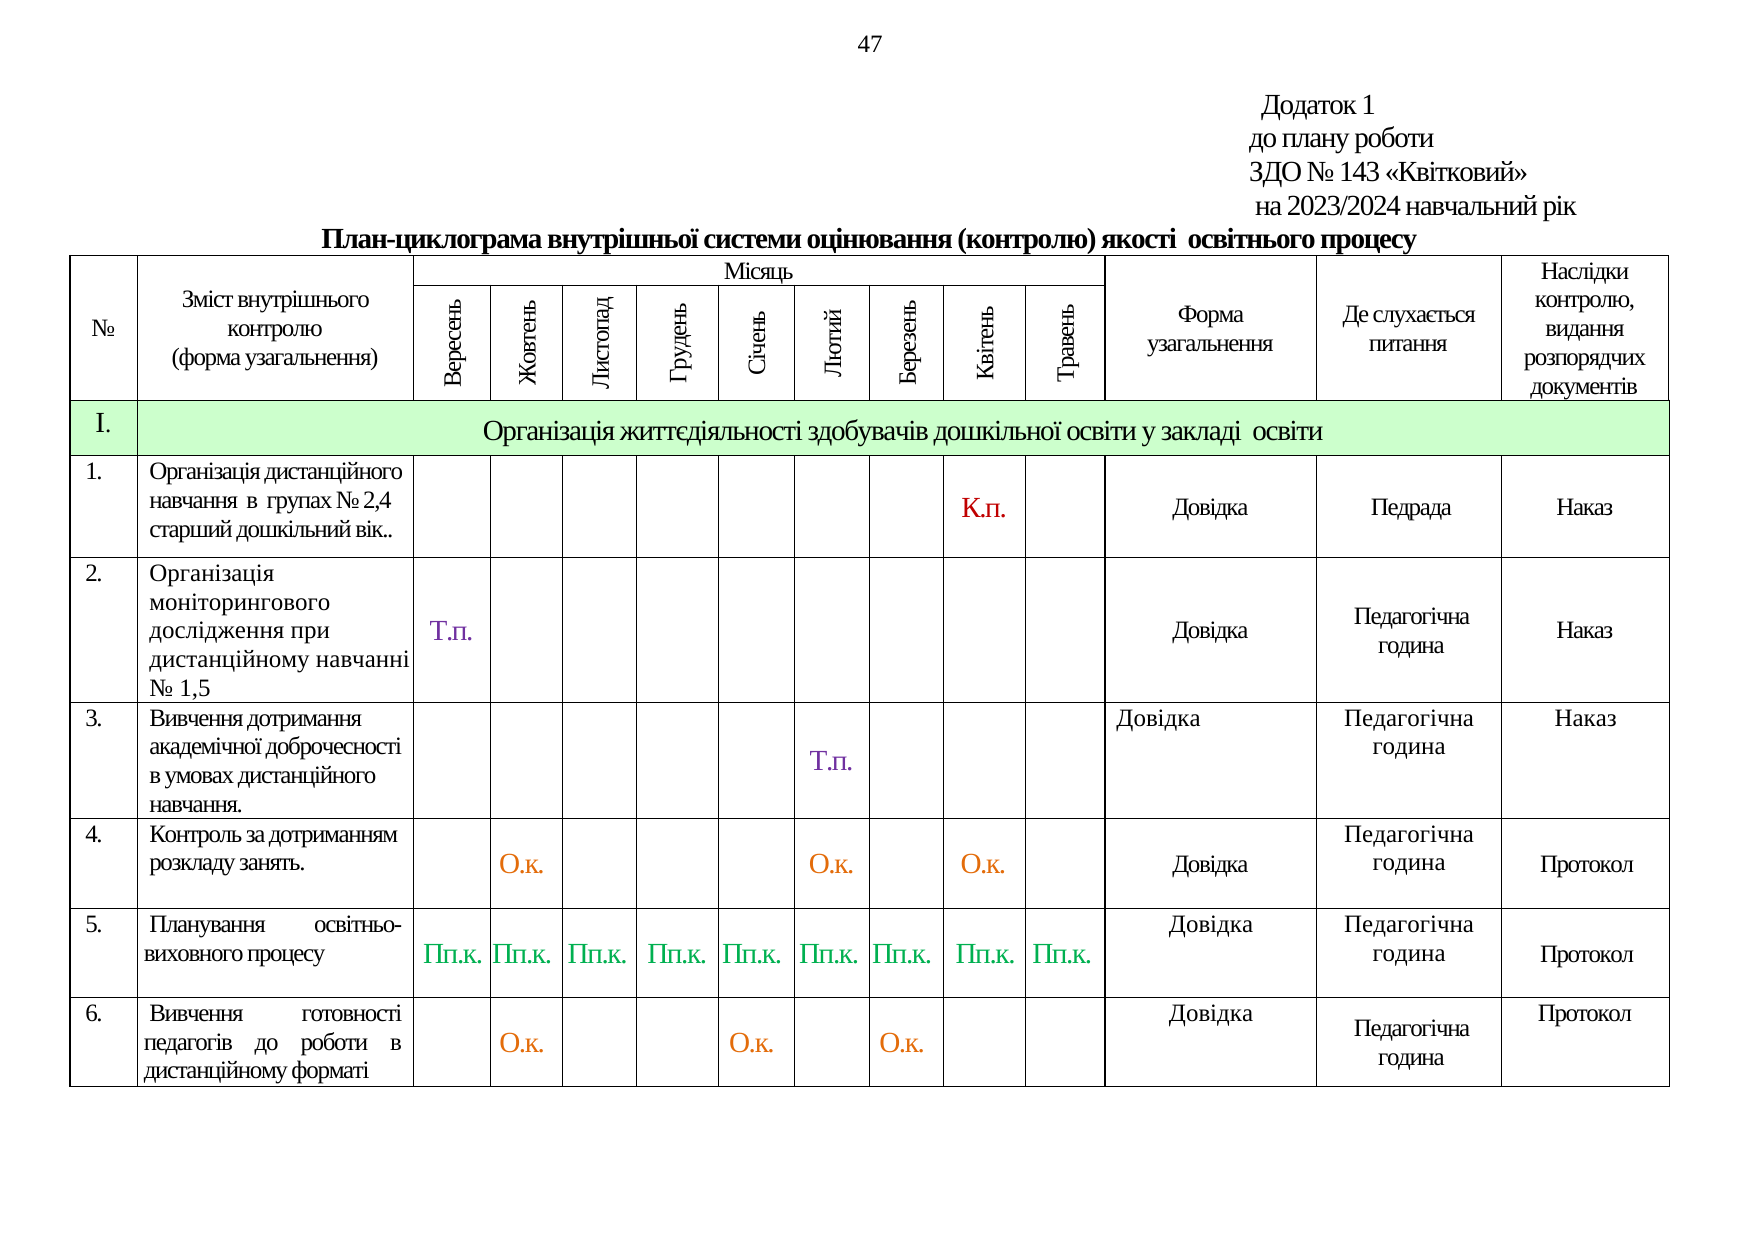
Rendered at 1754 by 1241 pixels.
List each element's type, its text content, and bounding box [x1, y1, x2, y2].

table_cell [637, 456, 718, 557]
table_cell Довідка [1106, 456, 1316, 557]
table_cell Пп.к. [870, 909, 943, 997]
table_cell [71, 558, 137, 702]
table_cell [637, 703, 718, 818]
table_cell О.к. [491, 998, 562, 1086]
table_cell [71, 703, 137, 818]
table_cell [414, 703, 490, 818]
table_cell [870, 456, 943, 557]
text План-циклограма внутрішньої системи оцінювання (контролю) якості освітнього процесу [103, 221, 1636, 255]
table_cell [563, 558, 636, 702]
table_header Форма узагальнення [1106, 256, 1316, 399]
table_cell Пп.к. [795, 909, 869, 997]
table_cell Педагогічна година [1317, 909, 1501, 997]
table_cell [414, 456, 490, 557]
table_cell О.к. [870, 998, 943, 1086]
table_cell [71, 998, 137, 1086]
table_cell Довідка [1106, 558, 1316, 702]
table_header Де слухається питання [1317, 256, 1501, 399]
table_cell [414, 819, 490, 908]
table_cell [870, 703, 943, 818]
table_cell Лютий [795, 286, 869, 399]
table_cell Вересень [414, 286, 490, 399]
table_cell О.к. [795, 819, 869, 908]
table_cell Довідка [1106, 703, 1316, 818]
table_cell [71, 819, 137, 908]
table_cell [414, 998, 490, 1086]
table_cell О.к. [719, 998, 794, 1086]
table_cell [1026, 558, 1104, 702]
table_cell [637, 998, 718, 1086]
table_cell Довідка [1106, 819, 1316, 908]
table_cell [71, 909, 137, 997]
table_cell [563, 998, 636, 1086]
text Додаток 1 [103, 87, 1636, 121]
table_cell [563, 819, 636, 908]
table_cell Пп.к. [1026, 909, 1104, 997]
table_cell [795, 998, 869, 1086]
table_cell [637, 819, 718, 908]
table_header Місяць [414, 256, 1104, 284]
table_cell Педрада [1317, 456, 1501, 557]
table_cell Квітень [944, 286, 1025, 399]
table_cell Контроль за дотриманням розкладу занять. [138, 819, 413, 908]
table_cell Протокол [1502, 819, 1669, 908]
table_cell [719, 819, 794, 908]
table_cell Пп.к. [719, 909, 794, 997]
table_cell Пп.к. [563, 909, 636, 997]
table_cell [1026, 703, 1104, 818]
table_cell [719, 703, 794, 818]
table_cell О.к. [944, 819, 1025, 908]
table_header Наслідки контролю, видання розпорядчих документів [1502, 256, 1668, 399]
table_cell Наказ [1502, 558, 1669, 702]
table_cell [71, 456, 137, 557]
table_cell Педагогічна година [1317, 998, 1501, 1086]
text ЗДО № 143 «Квітковий» [103, 154, 1636, 188]
table_cell Протокол [1502, 998, 1669, 1086]
table_cell І. [71, 401, 137, 455]
table_cell [870, 558, 943, 702]
table_cell Вивчення дотримання академічної доброчесності в умовах дистанційного навчання. [138, 703, 413, 818]
table_cell Довідка [1106, 909, 1316, 997]
table_cell [491, 703, 562, 818]
table_cell [563, 703, 636, 818]
table_cell Пп.к. [637, 909, 718, 997]
table_cell [563, 456, 636, 557]
table_cell [795, 456, 869, 557]
table_cell Педагогічна година [1317, 558, 1501, 702]
table_cell Організація життєдіяльності здобувачів дошкільної освіти у закладі освіти [138, 401, 1669, 455]
table_cell Грудень [637, 286, 718, 399]
text на 2023/2024 навчальний рік [103, 188, 1636, 221]
table_cell Травень [1026, 286, 1104, 399]
table_cell Довідка [1106, 998, 1316, 1086]
table_cell [719, 558, 794, 702]
table_cell Пп.к. [944, 909, 1025, 997]
table_cell [944, 558, 1025, 702]
table_cell Планування освітньо-виховного процесу [138, 909, 413, 997]
table_cell Т.п. [414, 558, 490, 702]
table_cell [944, 703, 1025, 818]
table_cell Пп.к. [414, 909, 490, 997]
table_header № [71, 256, 137, 399]
table_cell [637, 558, 718, 702]
table_cell [491, 456, 562, 557]
table_cell Наказ [1502, 456, 1669, 557]
table_header Зміст внутрішнього контролю (форма узагальнення) [138, 256, 413, 399]
table_cell Педагогічна година [1317, 819, 1501, 908]
text до плану роботи [103, 121, 1636, 154]
table_cell К.п. [944, 456, 1025, 557]
table_cell [795, 558, 869, 702]
table_cell [870, 819, 943, 908]
table_cell Вивчення готовності педагогів до роботи в дистанційному форматі [138, 998, 413, 1086]
table_cell Січень [719, 286, 794, 399]
table_cell [1026, 819, 1104, 908]
table_cell Листопад [563, 286, 636, 399]
table_cell Протокол [1502, 909, 1669, 997]
table_cell [491, 558, 562, 702]
table_cell Березень [870, 286, 943, 399]
table_cell Т.п. [795, 703, 869, 818]
table_cell Педагогічна година [1317, 703, 1501, 818]
table_cell Пп.к. [491, 909, 562, 997]
table_cell [1026, 998, 1104, 1086]
table_cell [719, 456, 794, 557]
table_cell [944, 998, 1025, 1086]
table_cell Організація дистанційного навчання в групах № 2,4 старший дошкільний вік.. [138, 456, 413, 557]
table_cell Наказ [1502, 703, 1669, 818]
table_cell Організація моніторингового дослідження при дистанційному навчанні № 1,5 [138, 558, 413, 702]
table_cell О.к. [491, 819, 562, 908]
table_cell [1026, 456, 1104, 557]
table_cell Жовтень [491, 286, 562, 399]
